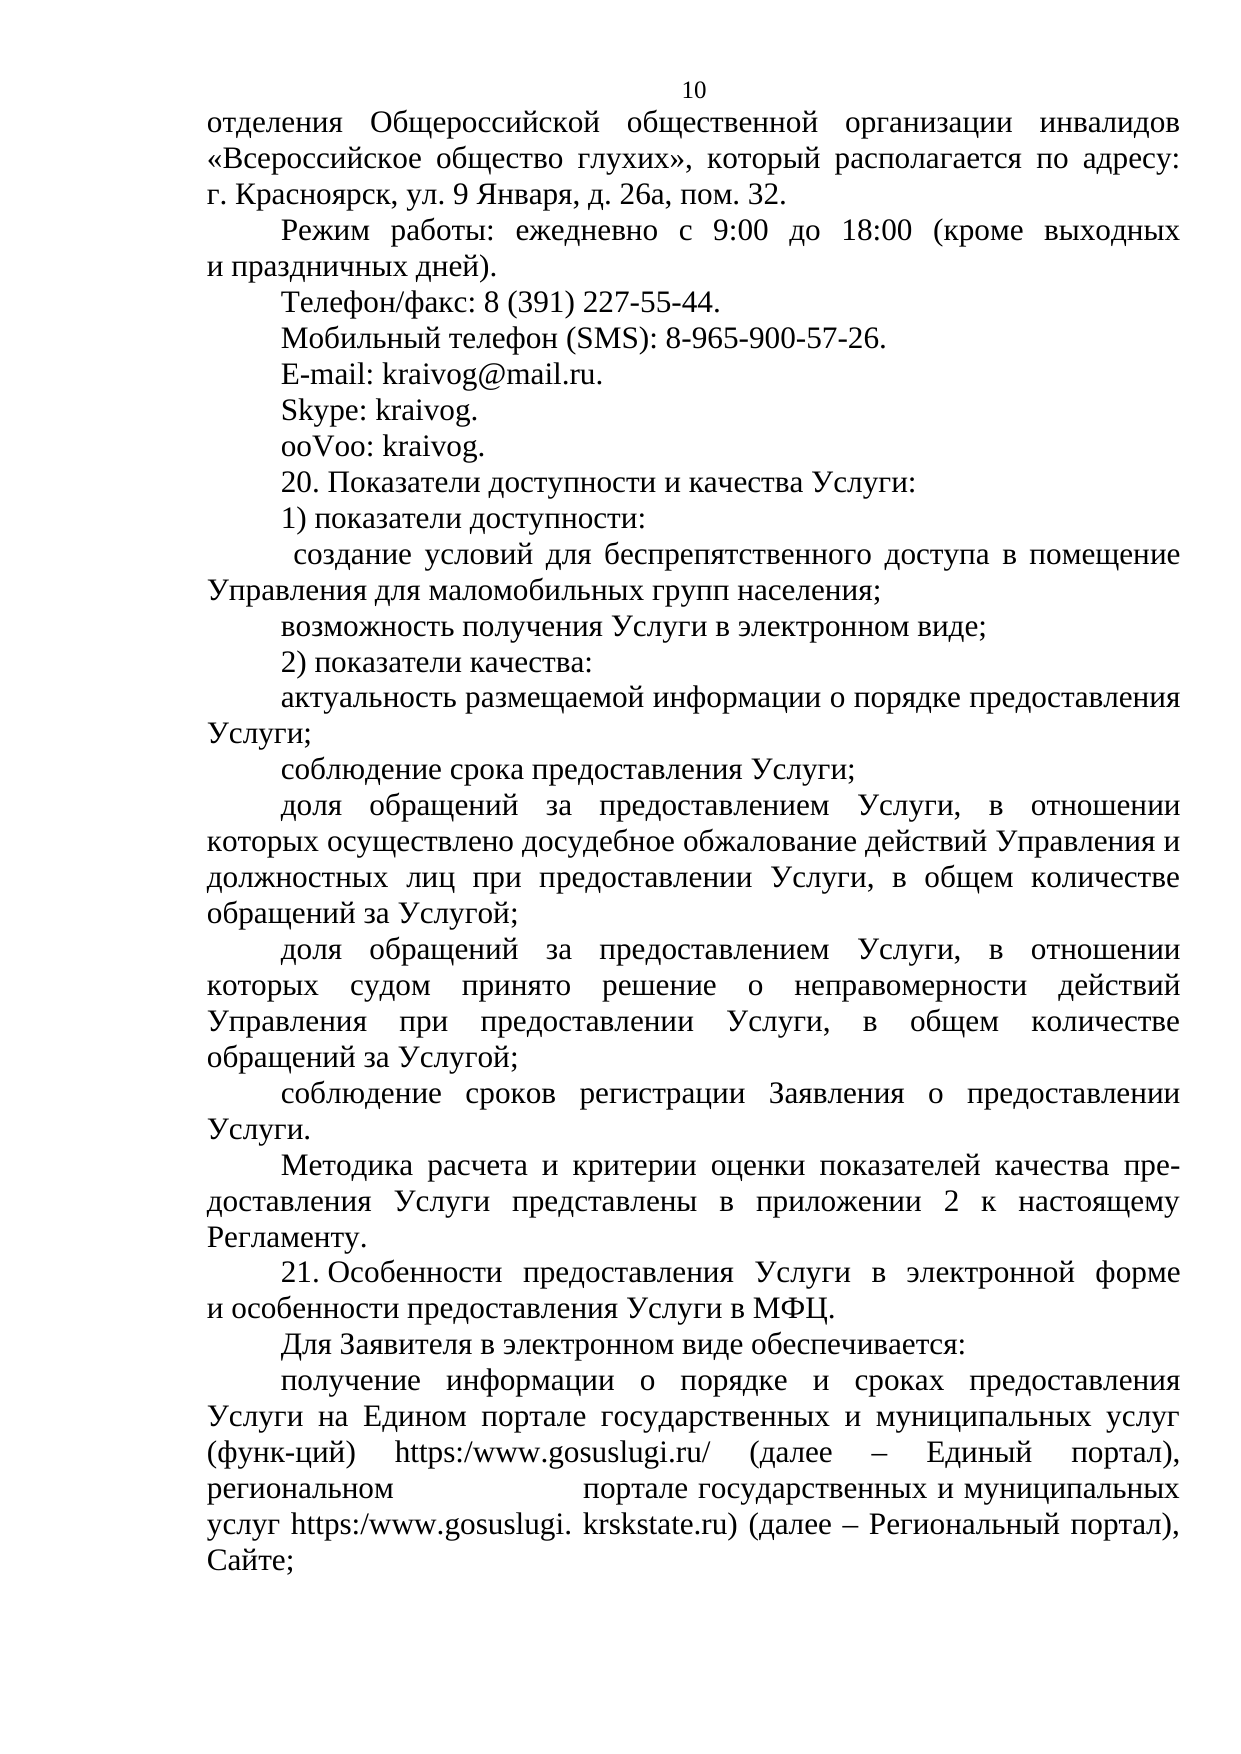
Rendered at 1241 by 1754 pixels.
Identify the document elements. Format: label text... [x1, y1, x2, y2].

text 2) показатели качества: [207, 643, 1181, 679]
text возможность получения Услуги в электронном виде; [207, 607, 1181, 643]
text доля обращений за предоставлением Услуги, в отношении которых судом принято решение о неправомерности действий Управления при предоставлении Услуги, в общем количестве обращений за Услугой; [207, 930, 1181, 1074]
text актуальность размещаемой информации о порядке предоставления Услуги; [207, 679, 1181, 751]
text Режим работы: ежедневно с 9:00 до 18:00 (кроме выходных и праздничных дней). [207, 212, 1181, 283]
text Телефон/факс: 8 (391) 227-55-44. [207, 283, 1181, 319]
text Skype: kraivog. [207, 391, 1181, 427]
text E-mail: kraivog@mail.ru. [207, 355, 1181, 391]
text ooVoo: kraivog. [207, 427, 1181, 463]
text создание условий для беспрепятственного доступа в помещение Управления для маломобильных групп населения; [207, 535, 1181, 607]
text 20. Показатели доступности и качества Услуги: [207, 463, 1181, 499]
text 21. Особенности предоставления Услуги в электронной форме и особенности предоставления Услуги в МФЦ. [207, 1254, 1181, 1326]
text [207, 104, 1181, 212]
text Мобильный телефон (SMS): 8-965-900-57-26. [207, 319, 1181, 355]
text Для Заявителя в электронном виде обеспечивается: [207, 1326, 1181, 1362]
text 1) показатели доступности: [207, 499, 1181, 535]
text Методика расчета и критерии оценки показателей качества пре-доставления Услуги представлены в приложении 2 к настоящему Регламенту. [207, 1146, 1181, 1254]
text получение информации о порядке и сроках предоставления Услуги на Едином портале государственных и муниципальных услуг (функ-ций) https:/www.gosuslugi.ru/ (далее – Единый портал), региональном портале государственных и муниципальных услуг https:/www.gosuslugi. krskstate.ru) (далее – Региональный портал), Сайте; [207, 1362, 1181, 1577]
text соблюдение срока предоставления Услуги; [207, 751, 1181, 787]
text соблюдение сроков регистрации Заявления о предоставлении Услуги. [207, 1074, 1181, 1146]
text доля обращений за предоставлением Услуги, в отношении которых осуществлено досудебное обжалование действий Управления и должностных лиц при предоставлении Услуги, в общем количестве обращений за Услугой; [207, 787, 1181, 930]
